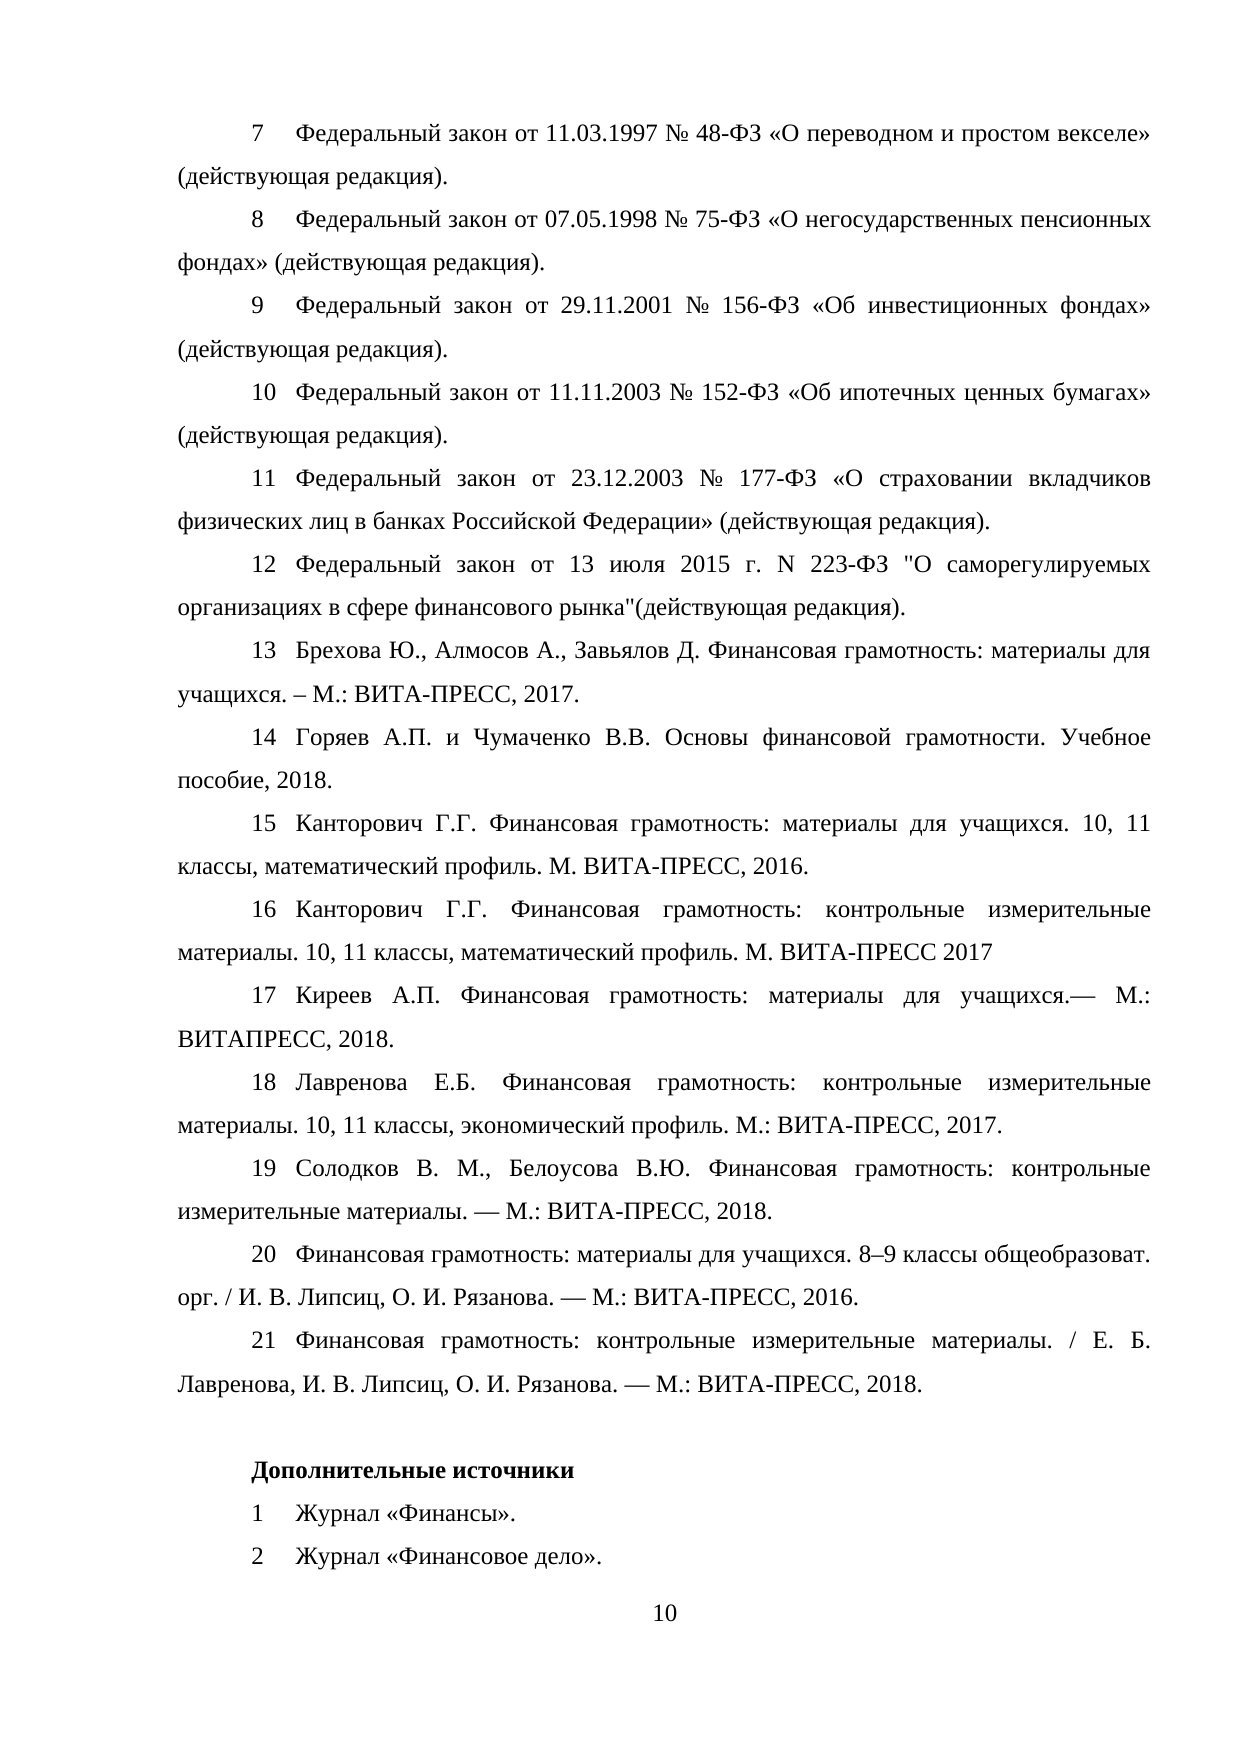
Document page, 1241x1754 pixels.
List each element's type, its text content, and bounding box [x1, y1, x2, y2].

list Канторович Г.Г. Финансовая грамотность: материалы для учащихся. 10, 11 классы, математический профиль. М. ВИТА-ПРЕСС, 2016. [177, 808, 1152, 880]
list Финансовая грамотность: материалы для учащихся. 8–9 классы общеобразоват. орг. / И. В. Липсиц, О. И. Рязанова. — М.: ВИТА-ПРЕСС, 2016. [177, 1239, 1152, 1311]
list Канторович Г.Г. Финансовая грамотность: контрольные измерительные материалы. 10, 11 классы, математический профиль. М. ВИТА-ПРЕСС 2017 [177, 894, 1152, 966]
list Журнал «Финансовое дело». [177, 1541, 1152, 1570]
list Финансовая грамотность: контрольные измерительные материалы. / Е. Б. Лавренова, И. В. Липсиц, О. И. Рязанова. — М.: ВИТА-ПРЕСС, 2018. [177, 1326, 1152, 1397]
list Киреев А.П. Финансовая грамотность: материалы для учащихся.— М.: ВИТАПРЕСС, 2018. [177, 981, 1152, 1052]
list Солодков В. М., Белоусова В.Ю. Финансовая грамотность: контрольные измерительные материалы. — М.: ВИТА-ПРЕСС, 2018. [177, 1153, 1152, 1225]
list Федеральный закон от 11.11.2003 № 152-ФЗ «Об ипотечных ценных бумагах» (действующая редакция). [177, 377, 1152, 449]
list Федеральный закон от 13 июля 2015 г. N 223-ФЗ "О саморегулируемых организациях в сфере финансового рынка"(действующая редакция). [177, 549, 1152, 621]
list Федеральный закон от 07.05.1998 № 75-ФЗ «О негосударственных пенсионных фондах» (действующая редакция). [177, 204, 1152, 276]
list Брехова Ю., Алмосов А., Завьялов Д. Финансовая грамотность: материалы для учащихся. – М.: ВИТА-ПРЕСС, 2017. [177, 636, 1152, 707]
list Федеральный закон от 11.03.1997 № 48-ФЗ «О переводном и простом векселе» (действующая редакция). [177, 118, 1152, 190]
text Дополнительные источники [215, 1455, 1152, 1484]
list Федеральный закон от 23.12.2003 № 177-ФЗ «О страховании вкладчиков физических лиц в банках Российской Федерации» (действующая редакция). [177, 463, 1152, 535]
list Журнал «Финансы». [177, 1498, 1152, 1527]
list Горяев А.П. и Чумаченко В.В. Основы финансовой грамотности. Учебное пособие, 2018. [177, 722, 1152, 794]
list Федеральный закон от 29.11.2001 № 156-ФЗ «Об инвестиционных фондах» (действующая редакция). [177, 291, 1152, 362]
list Лавренова Е.Б. Финансовая грамотность: контрольные измерительные материалы. 10, 11 классы, экономический профиль. М.: ВИТА-ПРЕСС, 2017. [177, 1067, 1152, 1139]
